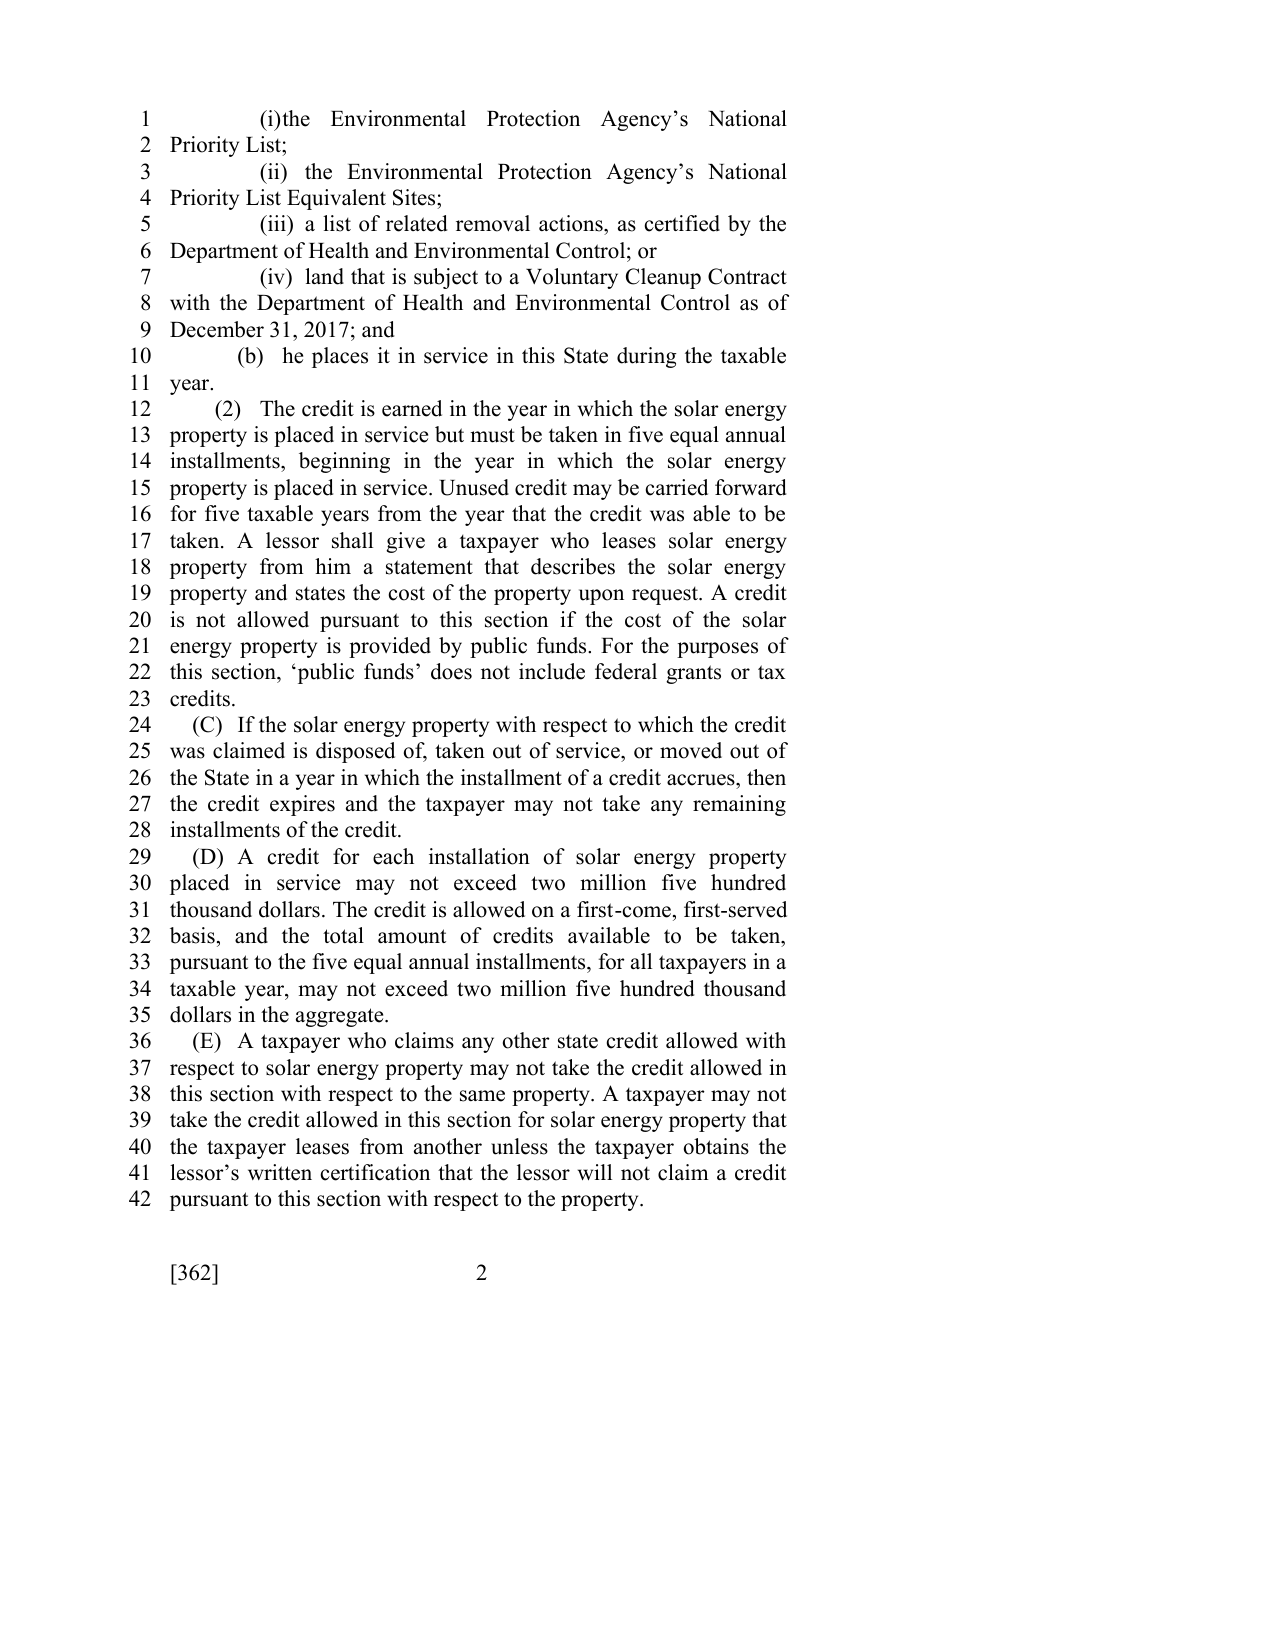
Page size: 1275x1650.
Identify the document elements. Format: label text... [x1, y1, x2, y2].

text (E) A taxpayer who claims any other state credit allowed with respect to solar energy property may not take the credit allowed in this section with respect to the same property. A taxpayer may not take the credit allowed in this section for solar energy property that the taxpayer leases from another unless the taxpayer obtains the lessor’s written certification that the lessor will not claim a credit pursuant to this section with respect to the property. [169, 1027, 787, 1212]
text (i) the Environmental Protection Agency’s National Priority List; [169, 105, 787, 158]
text (iii) a list of related removal actions, as certified by the Department of Health and Environmental Control; or [169, 210, 787, 263]
text (D) A credit for each installation of solar energy property placed in service may not exceed two million five hundred thousand dollars. The credit is allowed on a first-come, first-served basis, and the total amount of credits available to be taken, pursuant to the five equal annual installments, for all taxpayers in a taxable year, may not exceed two million five hundred thousand dollars in the aggregate. [169, 843, 787, 1027]
text (C) If the solar energy property with respect to which the credit was claimed is disposed of, taken out of service, or moved out of the State in a year in which the installment of a credit accrues, then the credit expires and the taxpayer may not take any remaining installments of the credit. [169, 711, 787, 843]
text (ii) the Environmental Protection Agency’s National Priority List Equivalent Sites; [169, 158, 787, 210]
text (2) The credit is earned in the year in which the solar energy property is placed in service but must be taken in five equal annual installments, beginning in the year in which the solar energy property is placed in service. Unused credit may be carried forward for five taxable years from the year that the credit was able to be taken. A lessor shall give a taxpayer who leases solar energy property from him a statement that describes the solar energy property and states the cost of the property upon request. A credit is not allowed pursuant to this section if the cost of the solar energy property is provided by public funds. For the purposes of this section, ‘public funds’ does not include federal grants or tax credits. [169, 395, 787, 711]
text (iv) land that is subject to a Voluntary Cleanup Contract with the Department of Health and Environmental Control as of December 31, 2017; and [169, 263, 787, 342]
text (b) he places it in service in this State during the taxable year. [169, 342, 787, 395]
